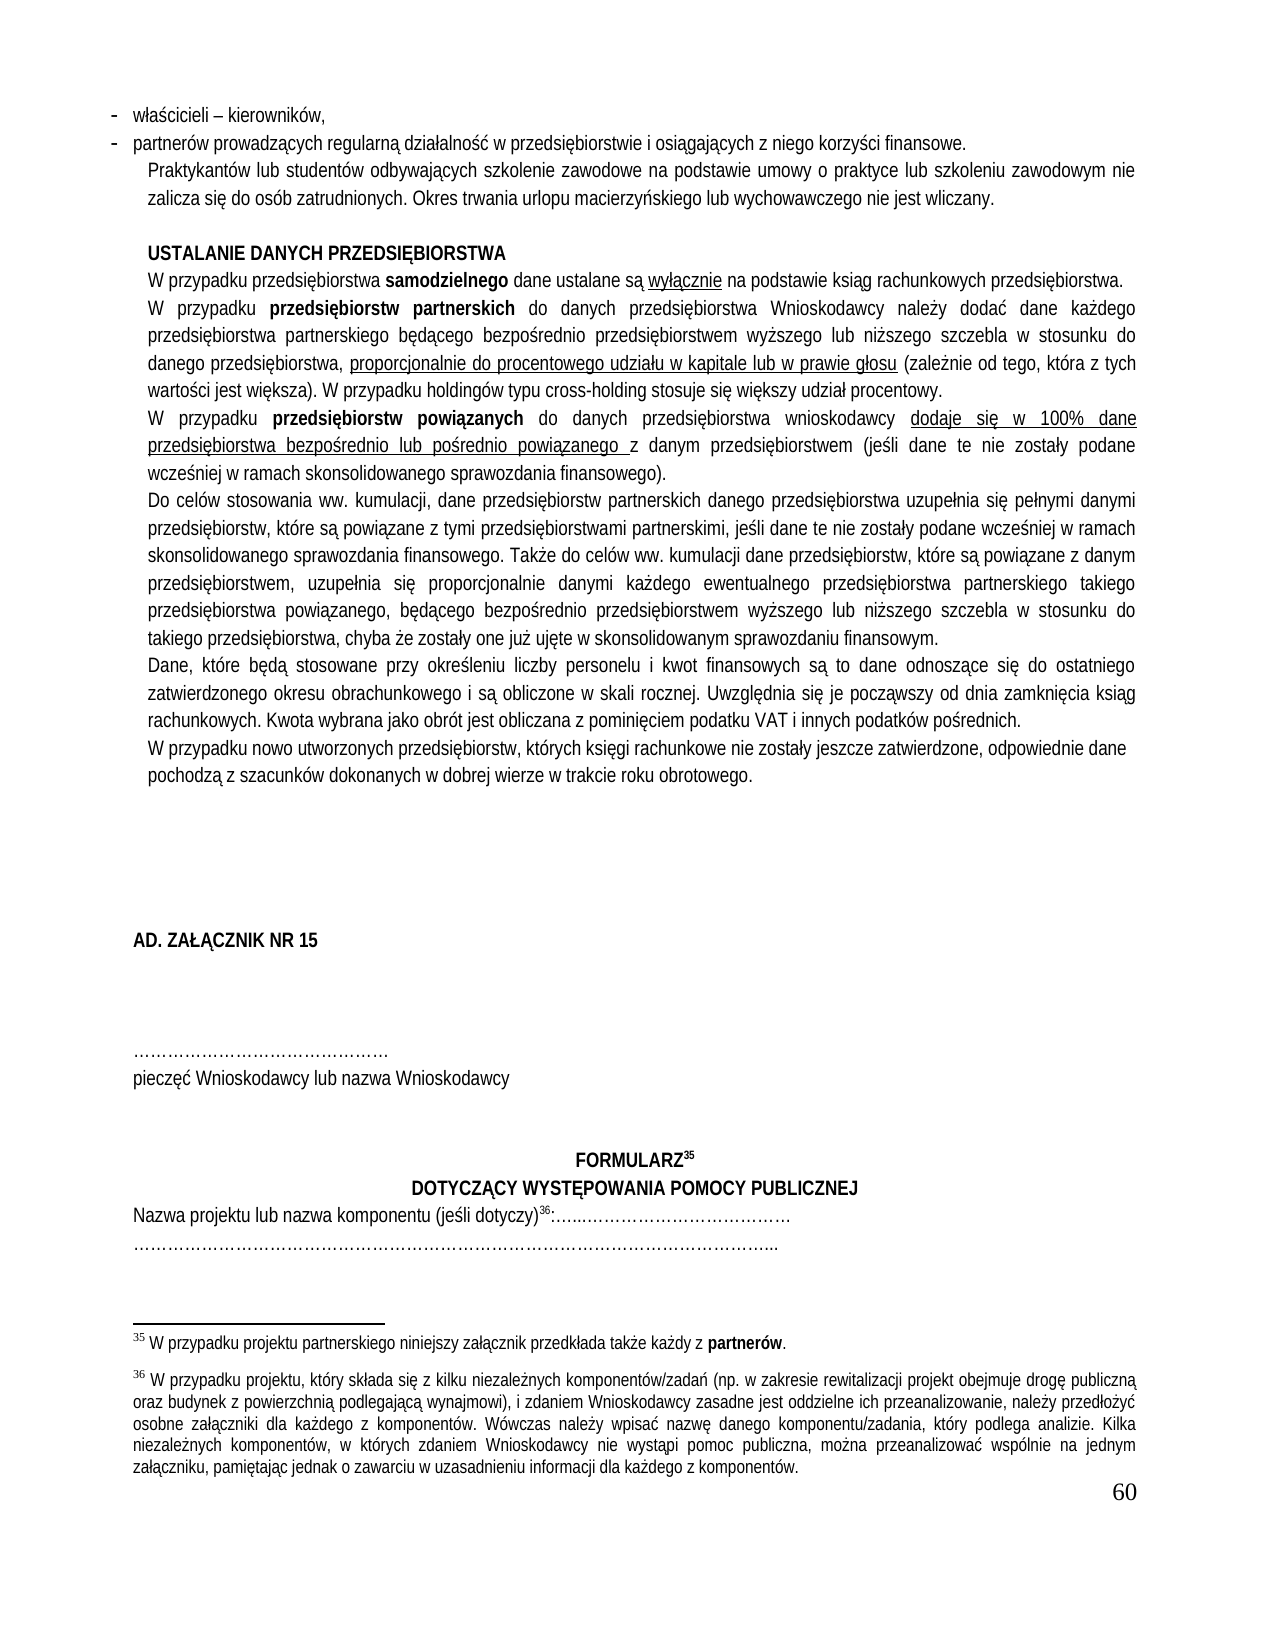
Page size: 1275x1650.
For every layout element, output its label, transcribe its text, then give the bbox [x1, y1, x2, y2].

list partnerów prowadzących regularną działalność w przedsiębiorstwie i osiągających z niego korzyści finansowe. [111, 131, 1137, 155]
text W przypadku przedsiębiorstw powiązanych do danych przedsiębiorstwa wnioskodawcy dodaje się w 100% dane przedsiębiorstwa bezpośrednio lub pośrednio powiązanego z danym przedsiębiorstwem (jeśli dane te nie zostały podane wcześniej w ramach skonsolidowanego sprawozdania finansowego). [148, 406, 1137, 485]
text ……………………………………… [133, 1038, 1137, 1062]
text pieczęć Wnioskodawcy lub nazwa Wnioskodawcy [133, 1066, 1137, 1090]
text DOTYCZĄCY WYSTĘPOWANIA POMOCY PUBLICZNEJ [133, 1176, 1137, 1200]
text Do celów stosowania ww. kumulacji, dane przedsiębiorstw partnerskich danego przedsiębiorstwa uzupełnia się pełnymi danymi przedsiębiorstw, które są powiązane z tymi przedsiębiorstwami partnerskimi, jeśli dane te nie zostały podane wcześniej w ramach skonsolidowanego sprawozdania finansowego. Także do celów ww. kumulacji dane przedsiębiorstw, które są powiązane z danym przedsiębiorstwem, uzupełnia się proporcjonalnie danymi każdego ewentualnego przedsiębiorstwa partnerskiego takiego przedsiębiorstwa powiązanego, będącego bezpośrednio przedsiębiorstwem wyższego lub niższego szczebla w stosunku do takiego przedsiębiorstwa, chyba że zostały one już ujęte w skonsolidowanym sprawozdaniu finansowym. [148, 488, 1137, 650]
text Dane, które będą stosowane przy określeniu liczby personelu i kwot finansowych są to dane odnoszące się do ostatniego zatwierdzonego okresu obrachunkowego i są obliczone w skali rocznej. Uwzględnia się je począwszy od dnia zamknięcia ksiąg rachunkowych. Kwota wybrana jako obrót jest obliczana z pominięciem podatku VAT i innych podatków pośrednich. [148, 653, 1137, 732]
text …………………………………………………………………………………………………... [133, 1231, 1137, 1255]
text W przypadku przedsiębiorstwa samodzielnego dane ustalane są wyłącznie na podstawie ksiąg rachunkowych przedsiębiorstwa. [148, 268, 1137, 292]
text USTALANIE DANYCH PRZEDSIĘBIORSTWA [148, 241, 1137, 265]
text W przypadku przedsiębiorstw partnerskich do danych przedsiębiorstwa Wnioskodawcy należy dodać dane każdego przedsiębiorstwa partnerskiego będącego bezpośrednio przedsiębiorstwem wyższego lub niższego szczebla w stosunku do danego przedsiębiorstwa, proporcjonalnie do procentowego udziału w kapitale lub w prawie głosu (zależnie od tego, która z tych wartości jest większa). W przypadku holdingów typu cross-holding stosuje się większy udział procentowy. [148, 296, 1137, 402]
text W przypadku nowo utworzonych przedsiębiorstw, których księgi rachunkowe nie zostały jeszcze zatwierdzone, odpowiednie dane pochodzą z szacunków dokonanych w dobrej wierze w trakcie roku obrotowego. [148, 736, 1137, 787]
text FORMULARZ [133, 1148, 1137, 1172]
text Praktykantów lub studentów odbywających szkolenie zawodowe na podstawie umowy o praktyce lub szkoleniu zawodowym nie zalicza się do osób zatrudnionych. Okres trwania urlopu macierzyńskiego lub wychowawczego nie jest wliczany. [148, 158, 1137, 210]
list właścicieli – kierowników, [111, 103, 1137, 127]
text Nazwa projektu lub nazwa komponentu (jeśli dotyczy):…...……………………………… [133, 1203, 1137, 1227]
text AD. ZAŁĄCZNIK NR 15 [133, 928, 1137, 952]
